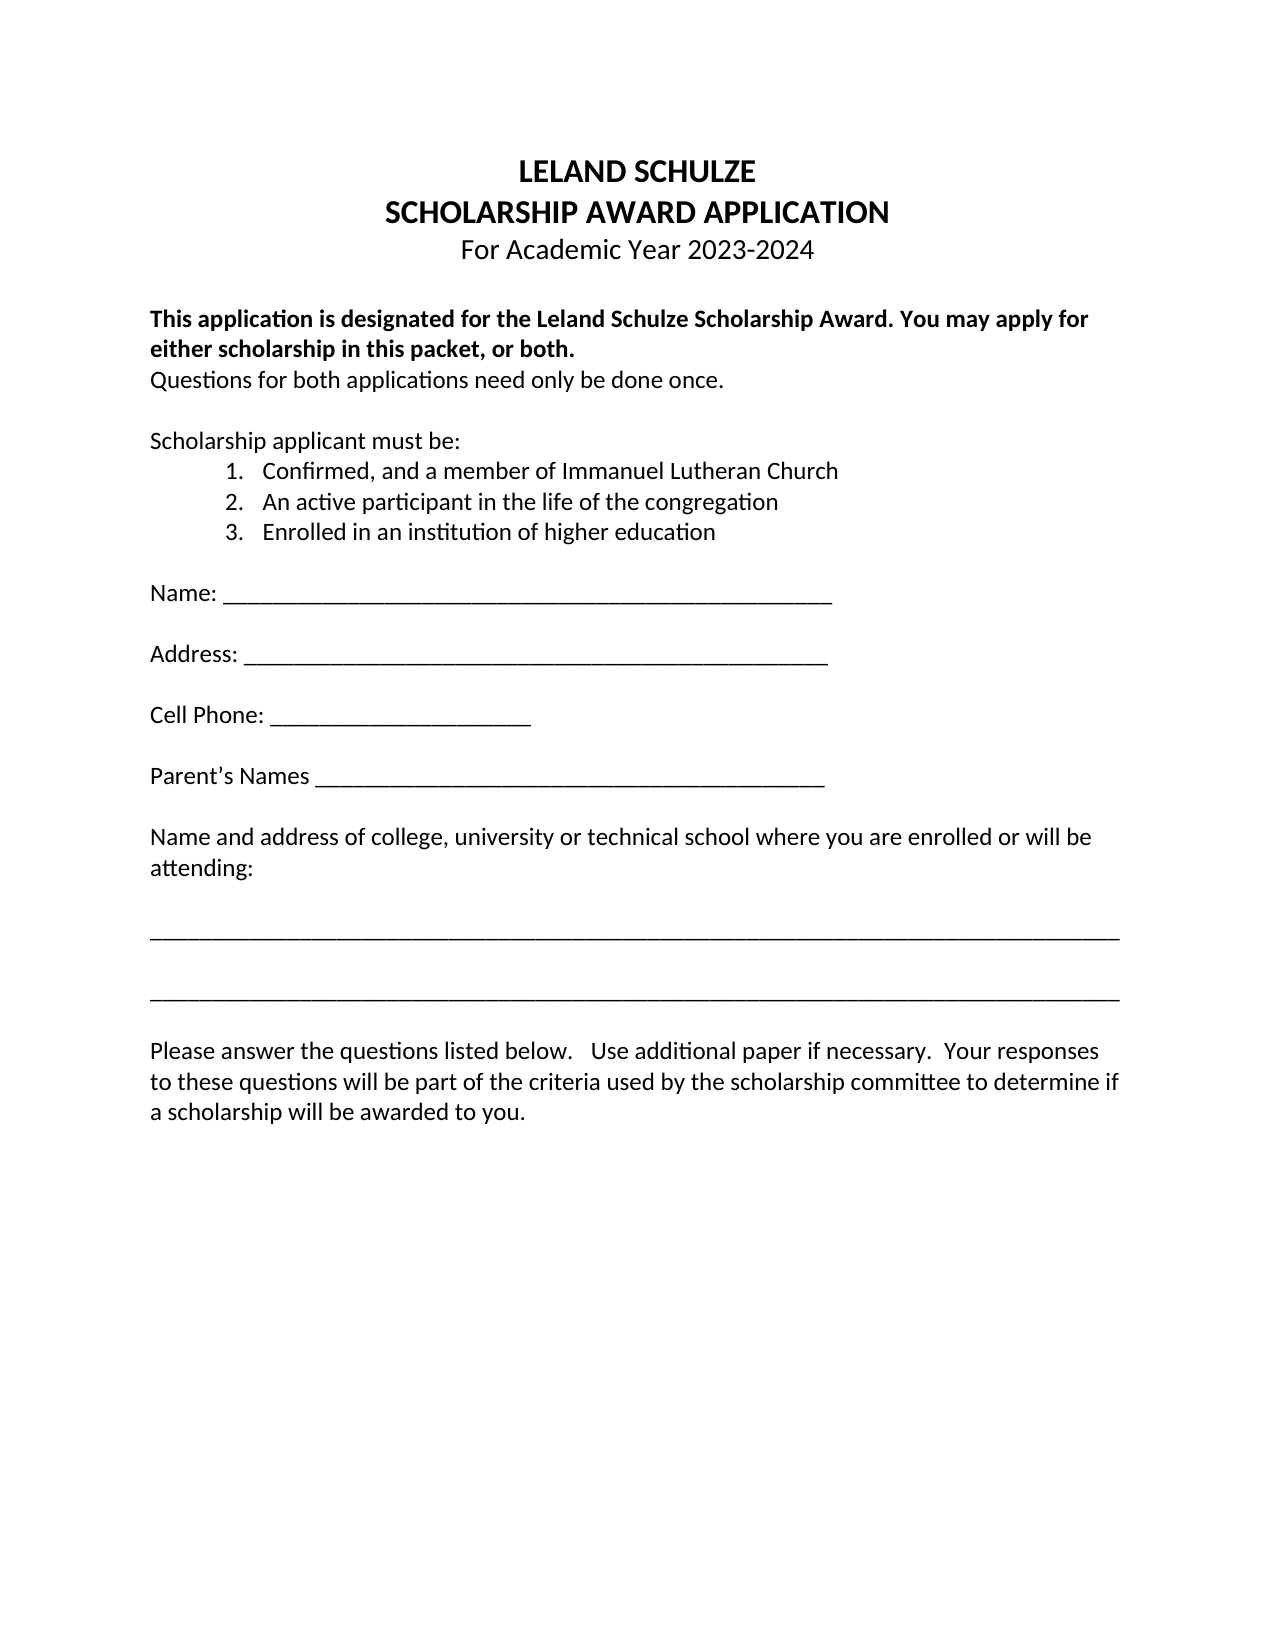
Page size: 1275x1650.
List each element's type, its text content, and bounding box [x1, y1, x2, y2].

text SCHOLARSHIP AWARD APPLICATION [150, 191, 1125, 231]
text Address: _______________________________________________ [150, 638, 1125, 669]
list An active participant in the life of the congregation [225, 486, 1125, 516]
text ______________________________________________________________________________ [150, 974, 1125, 1005]
text Parent’s Names _________________________________________ [150, 761, 1125, 791]
text Questions for both applications need only be done once. [150, 364, 1125, 394]
list Confirmed, and a member of Immanuel Lutheran Church [225, 455, 1125, 486]
text LELAND SCHULZE [150, 150, 1125, 191]
text Name and address of college, university or technical school where you are enrolled or will be attending: [150, 822, 1125, 883]
text Please answer the questions listed below. Use additional paper if necessary. Your responses to these questions will be part of the criteria used by the scholarship committee to determine if a scholarship will be awarded to you. [150, 1035, 1125, 1127]
text This application is designated for the Leland Schulze Scholarship Award. You may apply for either scholarship in this packet, or both. [150, 303, 1125, 364]
text Cell Phone: _____________________ [150, 699, 1125, 730]
text For Academic Year 2023-2024 [150, 231, 1125, 267]
text ______________________________________________________________________________ [150, 913, 1125, 944]
text Scholarship applicant must be: [150, 425, 1125, 455]
list Enrolled in an institution of higher education [225, 516, 1125, 547]
text Name: _________________________________________________ [150, 577, 1125, 608]
